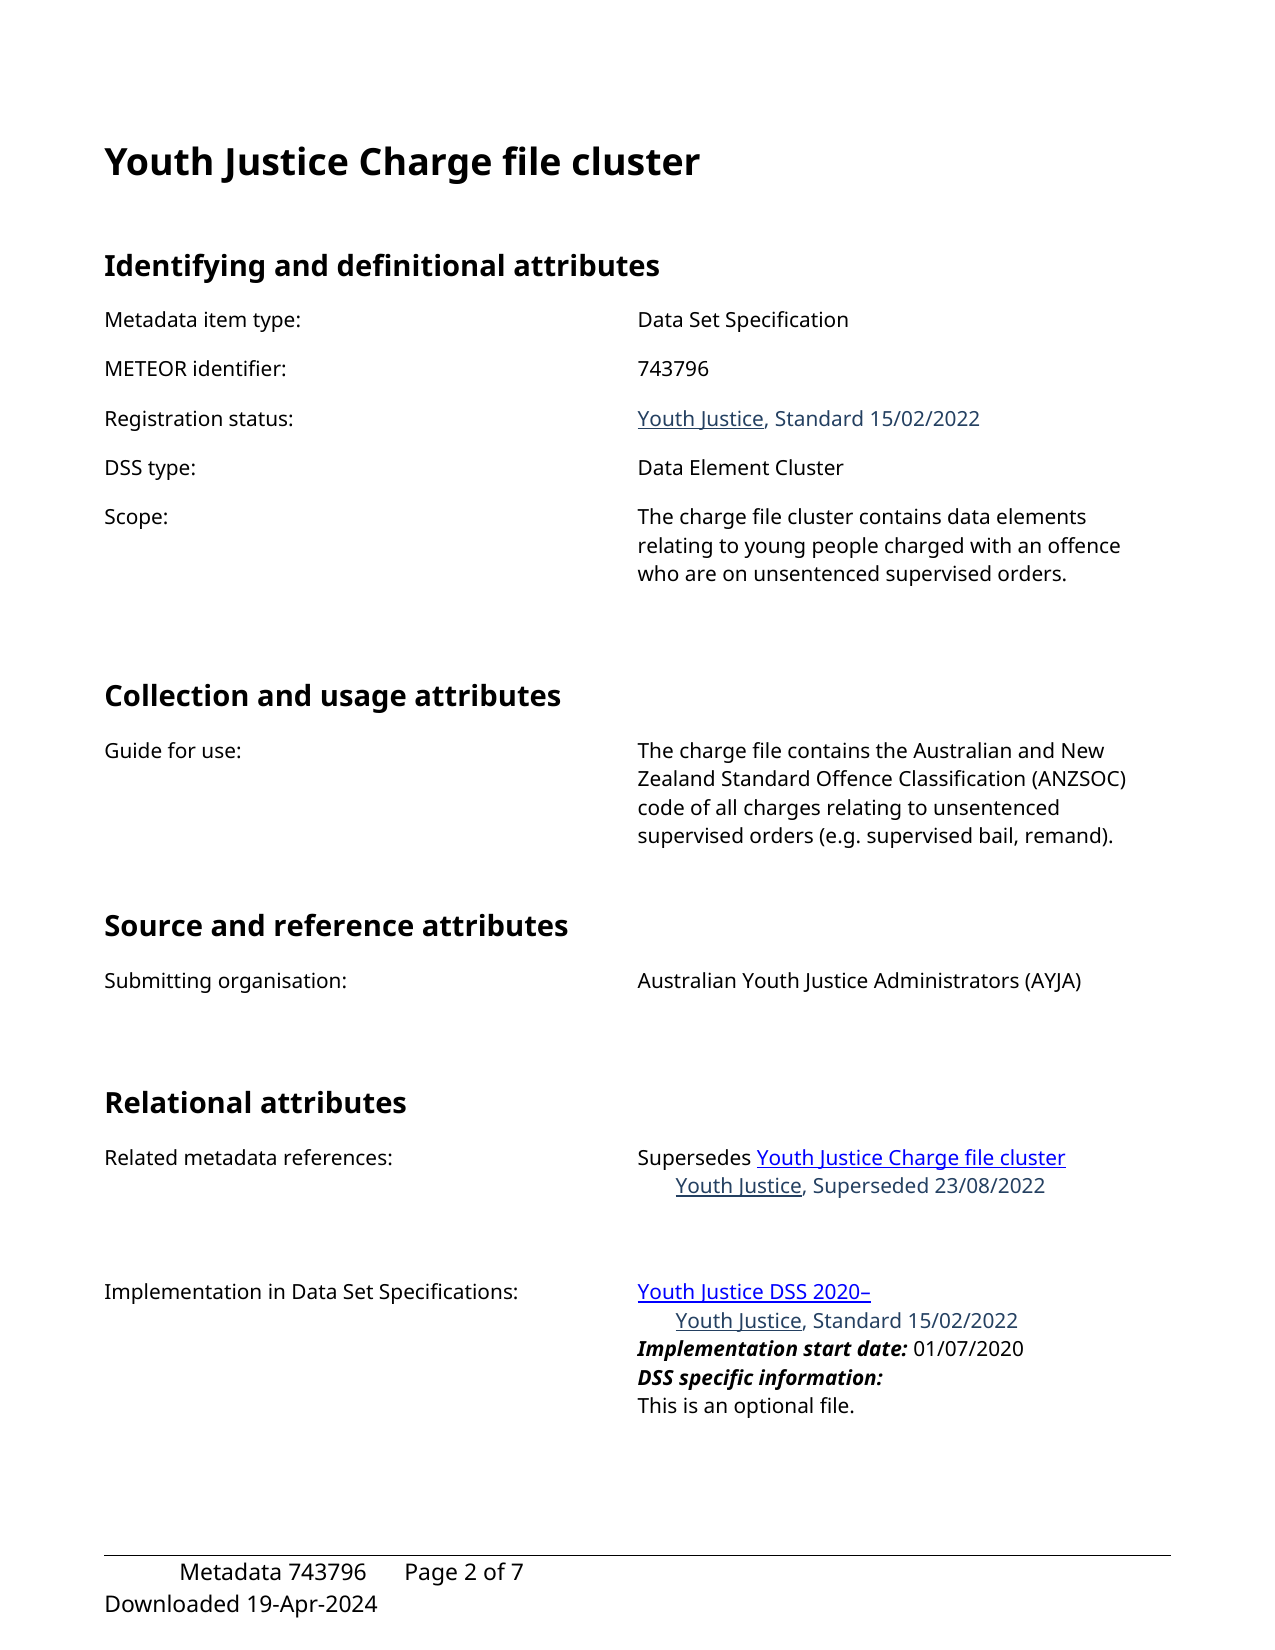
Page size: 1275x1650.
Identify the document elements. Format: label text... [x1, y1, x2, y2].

table_cell DSS type: [93, 443, 626, 492]
table_cell 743796 [626, 344, 1159, 393]
table_cell Scope: [93, 492, 626, 598]
table_cell Youth Justice DSS 2020– Youth Justice, Standard 15/02/2022 Implementation start date: 01/07/2020 DSS specific information: This is an optional file. [626, 1267, 1159, 1515]
table_cell Related metadata references: [93, 1132, 626, 1267]
table_cell METEOR identifier: [93, 344, 626, 393]
table_cell The charge file contains the Australian and New Zealand Standard Offence Classification (ANZSOC) code of all charges relating to unsentenced supervised orders (e.g. supervised bail, remand). [626, 725, 1159, 860]
table_cell Data Set Specification [626, 295, 1159, 344]
table_cell Metadata item type: [93, 295, 626, 344]
table_cell Guide for use: [93, 725, 626, 860]
table_cell Registration status: [93, 394, 626, 443]
table_cell The charge file cluster contains data elements relating to young people charged with an offence who are on unsentenced supervised orders. [626, 492, 1159, 598]
table_cell Data Element Cluster [626, 443, 1159, 492]
table_cell Implementation in Data Set Specifications: [93, 1267, 626, 1515]
subtitle Youth Justice Charge file cluster [104, 135, 1171, 186]
table_cell Submitting organisation: [93, 956, 626, 1036]
table_cell Australian Youth Justice Administrators (AYJA) [626, 956, 1159, 1036]
table_cell Source and reference attributes [93, 860, 1159, 956]
table_cell Youth Justice, Standard 15/02/2022 [626, 394, 1159, 443]
table_cell Relational attributes [93, 1036, 1159, 1132]
table_header Collection and usage attributes [93, 629, 1159, 725]
table_cell Supersedes Youth Justice Charge file cluster Youth Justice, Superseded 23/08/2022 [626, 1132, 1159, 1267]
table_header Identifying and definitional attributes [93, 199, 1159, 295]
